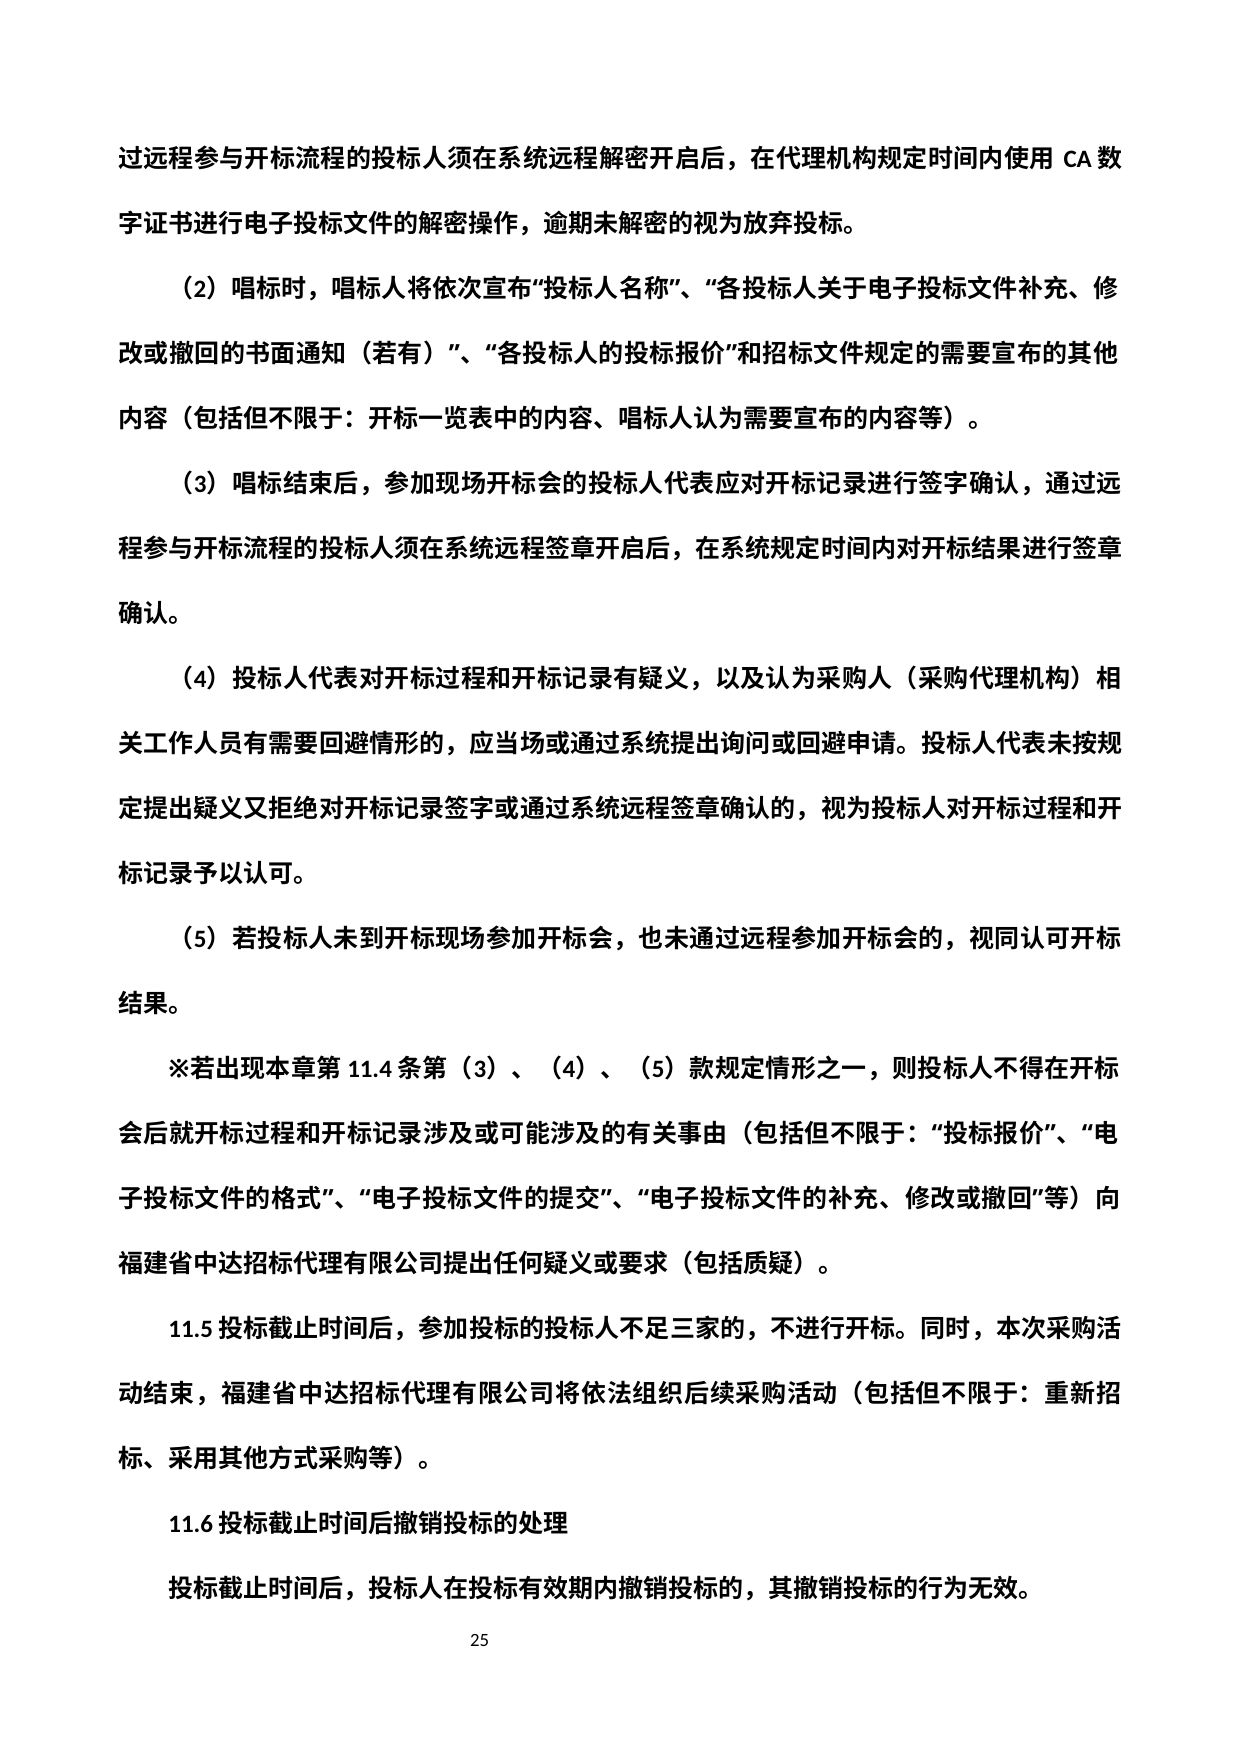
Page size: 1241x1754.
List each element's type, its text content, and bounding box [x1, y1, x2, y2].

text （5）若投标人未到开标现场参加开标会，也未通过远程参加开标会的，视同认可开标结果。 [118, 905, 1122, 1035]
text 投标截止时间后，投标人在投标有效期内撤销投标的，其撤销投标的行为无效。 [118, 1555, 1122, 1620]
text 11.5投标截止时间后，参加投标的投标人不足三家的，不进行开标。同时，本次采购活动结束，福建省中达招标代理有限公司将依法组织后续采购活动（包括但不限于：重新招标、采用其他方式采购等）。 [118, 1295, 1122, 1490]
text （3）唱标结束后，参加现场开标会的投标人代表应对开标记录进行签字确认，通过远程参与开标流程的投标人须在系统远程签章开启后，在系统规定时间内对开标结果进行签章确认。 [118, 450, 1122, 645]
text （2）唱标时，唱标人将依次宣布“投标人名称”、“各投标人关于电子投标文件补充、修改或撤回的书面通知（若有）”、“各投标人的投标报价”和招标文件规定的需要宣布的其他内容（包括但不限于：开标一览表中的内容、唱标人认为需要宣布的内容等）。 [118, 255, 1122, 450]
text ※若出现本章第11.4条第（3）、（4）、（5）款规定情形之一，则投标人不得在开标会后就开标过程和开标记录涉及或可能涉及的有关事由（包括但不限于：“投标报价”、“电子投标文件的格式”、“电子投标文件的提交”、“电子投标文件的补充、修改或撤回”等）向福建省中达招标代理有限公司提出任何疑义或要求（包括质疑）。 [118, 1035, 1122, 1295]
text （4）投标人代表对开标过程和开标记录有疑义，以及认为采购人（采购代理机构）相关工作人员有需要回避情形的，应当场或通过系统提出询问或回避申请。投标人代表未按规定提出疑义又拒绝对开标记录签字或通过系统远程签章确认的，视为投标人对开标过程和开标记录予以认可。 [118, 645, 1122, 905]
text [118, 125, 1122, 255]
text 11.6投标截止时间后撤销投标的处理 [118, 1490, 1122, 1555]
